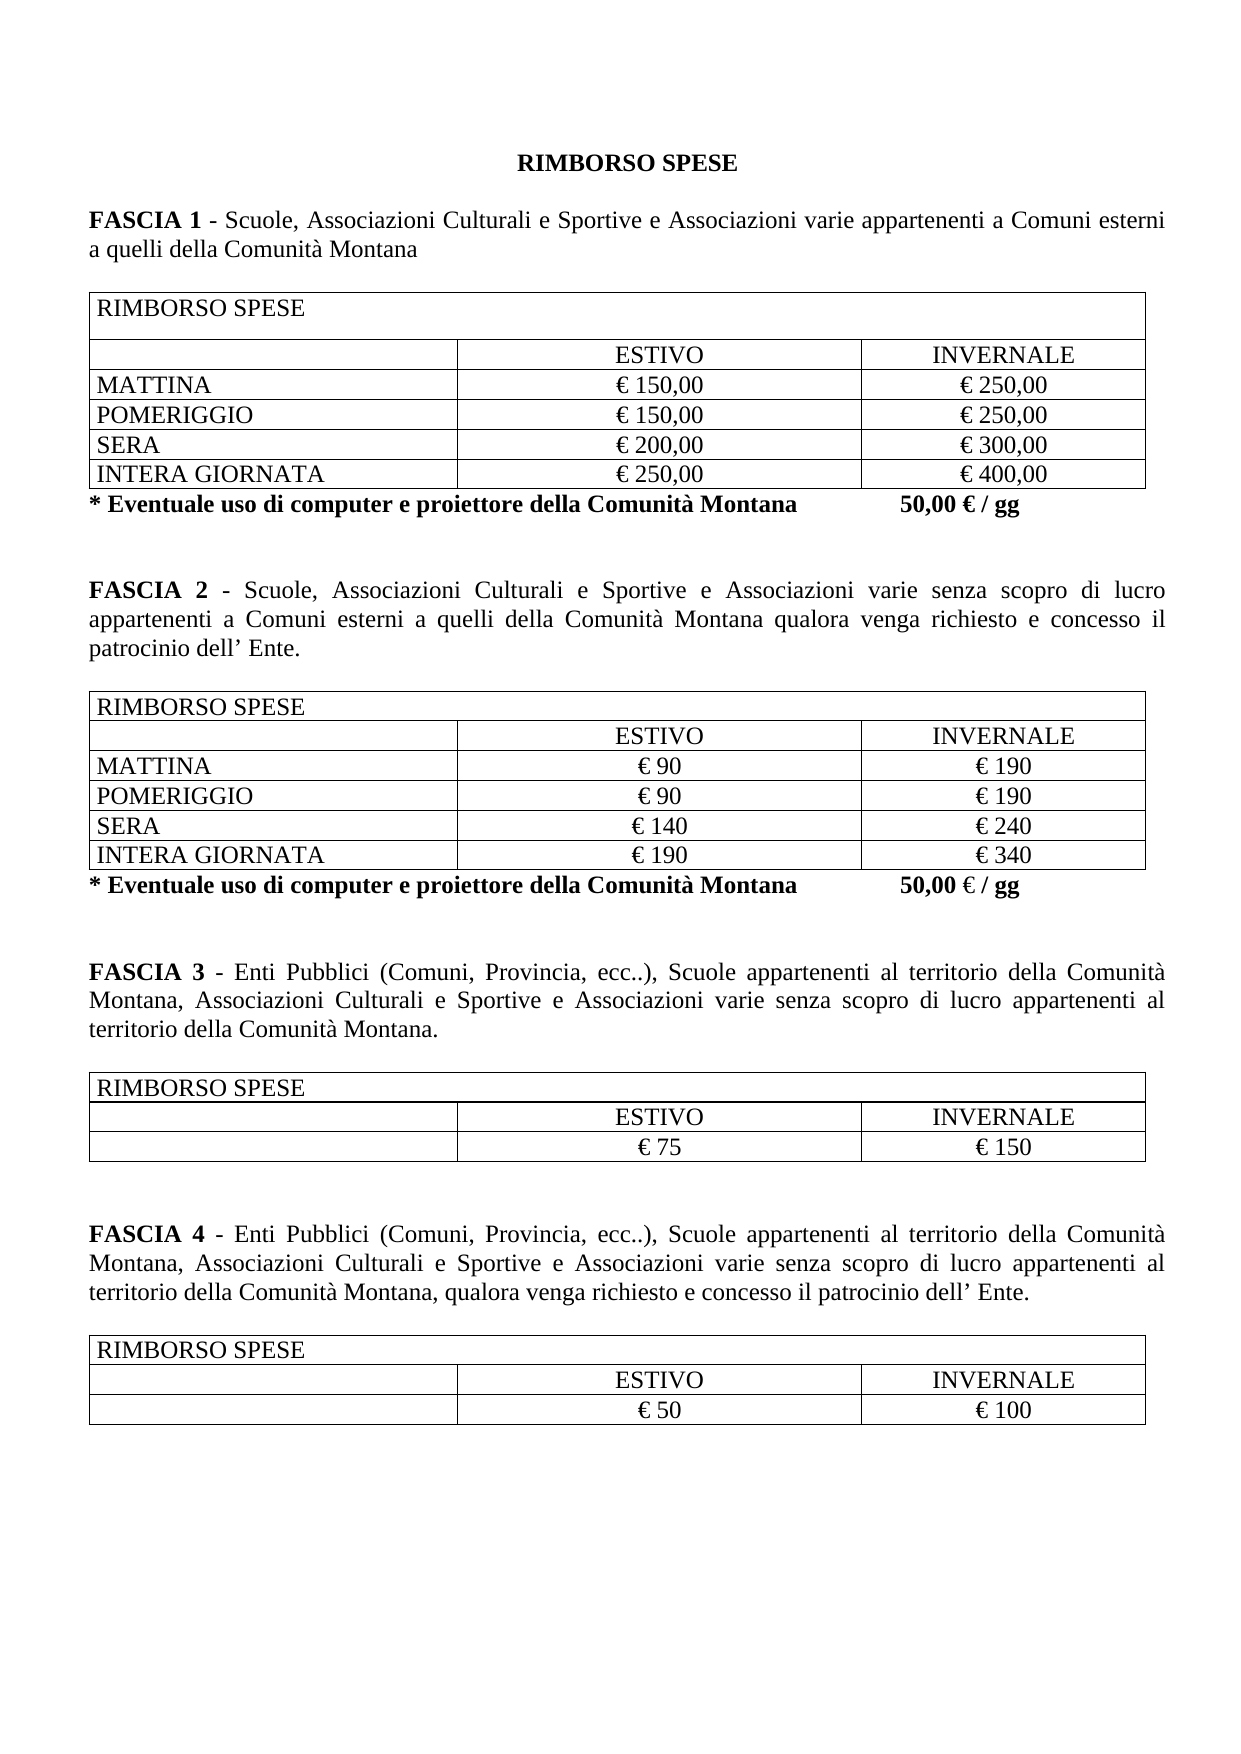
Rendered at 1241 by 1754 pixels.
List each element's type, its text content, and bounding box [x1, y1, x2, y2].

table_cell € 150,00 [458, 370, 861, 399]
table_cell € 150 [862, 1132, 1145, 1161]
text FASCIA 1 - Scuole, Associazioni Culturali e Sportive e Associazioni varie appartenenti a Comuni esterni a quelli della Comunità Montana [89, 205, 1167, 263]
table_header RIMBORSO SPESE [90, 293, 1145, 339]
table_cell INTERA GIORNATA [90, 460, 457, 488]
text FASCIA 2 - Scuole, Associazioni Culturali e Sportive e Associazioni varie senza scopro di lucro appartenenti a Comuni esterni a quelli della Comunità Montana qualora venga richiesto e concesso il patrocinio dell’ Ente. [89, 576, 1167, 662]
table_cell ESTIVO [458, 721, 861, 750]
table_cell ESTIVO [458, 340, 861, 369]
table_cell € 240 [862, 811, 1145, 839]
table_cell ESTIVO [458, 1365, 861, 1394]
table_cell € 190 [862, 751, 1145, 780]
table_cell [90, 340, 457, 369]
table_cell € 150,00 [458, 400, 861, 429]
table_cell SERA [90, 811, 457, 839]
table_cell € 90 [458, 751, 861, 780]
table_cell € 190 [458, 841, 861, 869]
table_cell € 250,00 [458, 460, 861, 488]
table_cell € 400,00 [862, 460, 1145, 488]
table_header RIMBORSO SPESE [90, 1073, 1145, 1101]
table_cell [90, 1132, 457, 1161]
table_cell SERA [90, 430, 457, 458]
text FASCIA 3 - Enti Pubblici (Comuni, Provincia, ecc..), Scuole appartenenti al territorio della Comunità Montana, Associazioni Culturali e Sportive e Associazioni varie senza scopro di lucro appartenenti al territorio della Comunità Montana. [89, 957, 1167, 1043]
table_cell € 340 [862, 841, 1145, 869]
table_header RIMBORSO SPESE [90, 692, 1145, 720]
table_cell INVERNALE [862, 340, 1145, 369]
table_cell € 300,00 [862, 430, 1145, 458]
text RIMBORSO SPESE [89, 148, 1167, 176]
table_cell € 250,00 [862, 370, 1145, 399]
table_cell [90, 1103, 457, 1131]
table_header RIMBORSO SPESE [90, 1336, 1145, 1364]
table_cell [90, 721, 457, 750]
table_cell € 100 [862, 1395, 1145, 1424]
table_cell POMERIGGIO [90, 781, 457, 810]
text FASCIA 4 - Enti Pubblici (Comuni, Provincia, ecc..), Scuole appartenenti al territorio della Comunità Montana, Associazioni Culturali e Sportive e Associazioni varie senza scopro di lucro appartenenti al territorio della Comunità Montana, qualora venga richiesto e concesso il patrocinio dell’ Ente. [89, 1219, 1167, 1306]
table_cell INVERNALE [862, 1365, 1145, 1394]
table_cell € 190 [862, 781, 1145, 810]
table_cell [90, 1365, 457, 1394]
text * Eventuale uso di computer e proiettore della Comunità Montana 50,00 € / gg [89, 870, 1167, 899]
table_cell [90, 1395, 457, 1424]
table_cell INVERNALE [862, 721, 1145, 750]
table_cell € 90 [458, 781, 861, 810]
table_cell € 140 [458, 811, 861, 839]
table_cell € 75 [458, 1132, 861, 1161]
table_cell € 200,00 [458, 430, 861, 458]
table_cell POMERIGGIO [90, 400, 457, 429]
table_cell ESTIVO [458, 1103, 861, 1131]
table_cell € 250,00 [862, 400, 1145, 429]
table_cell INVERNALE [862, 1103, 1145, 1131]
table_cell MATTINA [90, 370, 457, 399]
text * Eventuale uso di computer e proiettore della Comunità Montana 50,00 € / gg [89, 489, 1167, 518]
table_cell INTERA GIORNATA [90, 841, 457, 869]
table_cell € 50 [458, 1395, 861, 1424]
table_cell MATTINA [90, 751, 457, 780]
